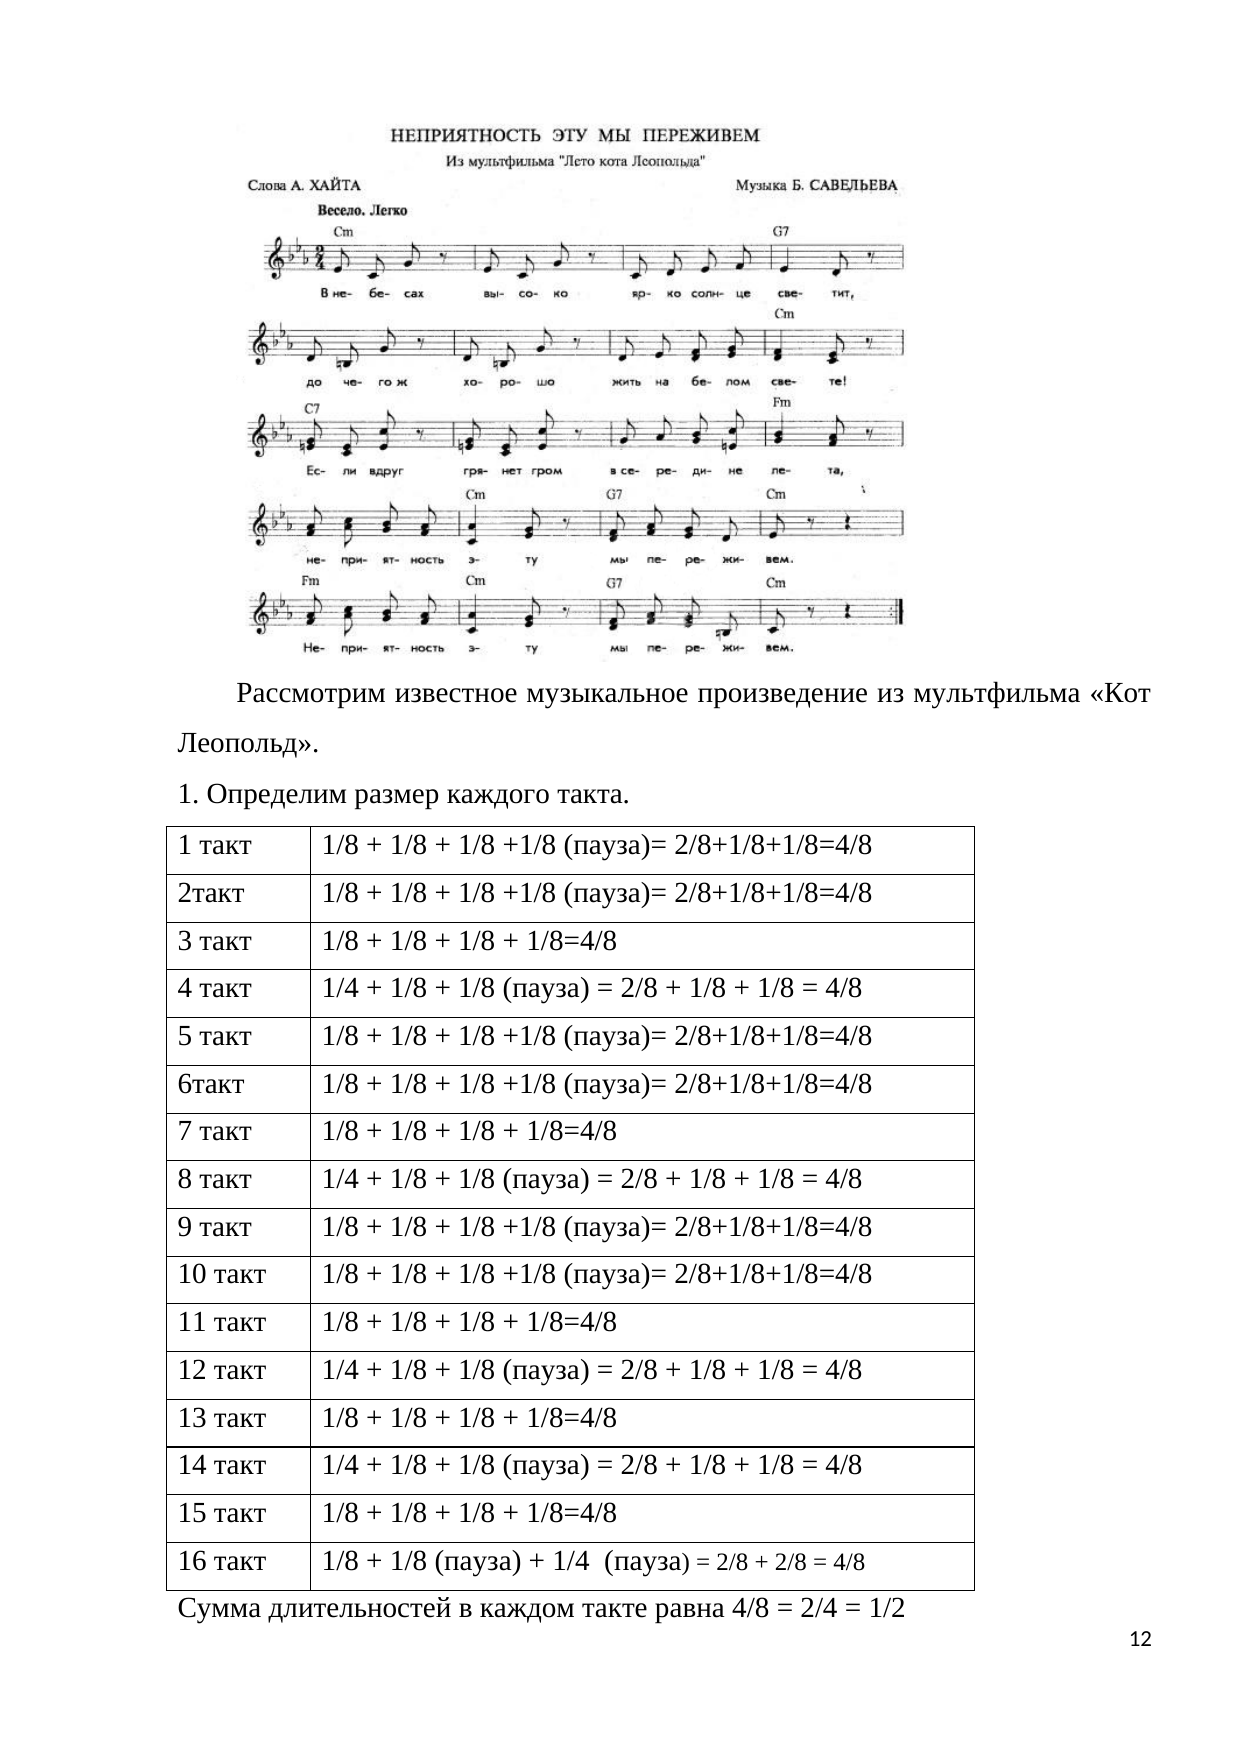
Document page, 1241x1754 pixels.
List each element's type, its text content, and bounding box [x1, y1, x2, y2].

table_cell 8 такт [167, 1161, 310, 1208]
table_cell 11 такт [167, 1304, 310, 1351]
table_cell 7 такт [167, 1114, 310, 1160]
table_cell 1/8 + 1/8 (пауза) + 1/4 (пауза) = 2/8 + 2/8 = 4/8 [311, 1543, 974, 1589]
table_cell 1/4 + 1/8 + 1/8 (пауза) = 2/8 + 1/8 + 1/8 = 4/8 [311, 970, 974, 1017]
text Рассмотрим известное музыкальное произведение из мультфильма «Кот Леопольд». [177, 675, 1152, 759]
table_cell 1/8 + 1/8 + 1/8 + 1/8=4/8 [311, 1495, 974, 1542]
table_cell 1/8 + 1/8 + 1/8 +1/8 (пауза)= 2/8+1/8+1/8=4/8 [311, 1257, 974, 1303]
table_cell 1/8 + 1/8 + 1/8 + 1/8=4/8 [311, 1400, 974, 1446]
table_cell 16 такт [167, 1543, 310, 1589]
table_cell 10 такт [167, 1257, 310, 1303]
table_cell 2такт [167, 875, 310, 922]
table_cell 12 такт [167, 1352, 310, 1399]
picture [236, 118, 919, 662]
table_cell 14 такт [167, 1448, 310, 1494]
table_cell 1/8 + 1/8 + 1/8 + 1/8=4/8 [311, 1114, 974, 1160]
table_header 1 такт [167, 827, 310, 874]
table_cell 1/8 + 1/8 + 1/8 + 1/8=4/8 [311, 923, 974, 969]
table_cell 13 такт [167, 1400, 310, 1446]
table_cell 1/4 + 1/8 + 1/8 (пауза) = 2/8 + 1/8 + 1/8 = 4/8 [311, 1352, 974, 1399]
table_cell 15 такт [167, 1495, 310, 1542]
table_cell 1/8 + 1/8 + 1/8 +1/8 (пауза)= 2/8+1/8+1/8=4/8 [311, 875, 974, 922]
text Сумма длительностей в каждом такте равна 4/8 = 2/4 = 1/2 [177, 1591, 1152, 1624]
table_header 1/8 + 1/8 + 1/8 +1/8 (пауза)= 2/8+1/8+1/8=4/8 [311, 827, 974, 874]
table_cell 4 такт [167, 970, 310, 1017]
table_cell 1/4 + 1/8 + 1/8 (пауза) = 2/8 + 1/8 + 1/8 = 4/8 [311, 1448, 974, 1494]
text 1. Определим размер каждого такта. [177, 776, 1152, 809]
table_cell 1/4 + 1/8 + 1/8 (пауза) = 2/8 + 1/8 + 1/8 = 4/8 [311, 1161, 974, 1208]
table_cell 5 такт [167, 1018, 310, 1065]
table_cell 1/8 + 1/8 + 1/8 +1/8 (пауза)= 2/8+1/8+1/8=4/8 [311, 1018, 974, 1065]
table_cell 1/8 + 1/8 + 1/8 + 1/8=4/8 [311, 1304, 974, 1351]
table_cell 1/8 + 1/8 + 1/8 +1/8 (пауза)= 2/8+1/8+1/8=4/8 [311, 1209, 974, 1256]
table_cell 6такт [167, 1066, 310, 1112]
table_cell 1/8 + 1/8 + 1/8 +1/8 (пауза)= 2/8+1/8+1/8=4/8 [311, 1066, 974, 1112]
table_cell 3 такт [167, 923, 310, 969]
table_cell 9 такт [167, 1209, 310, 1256]
